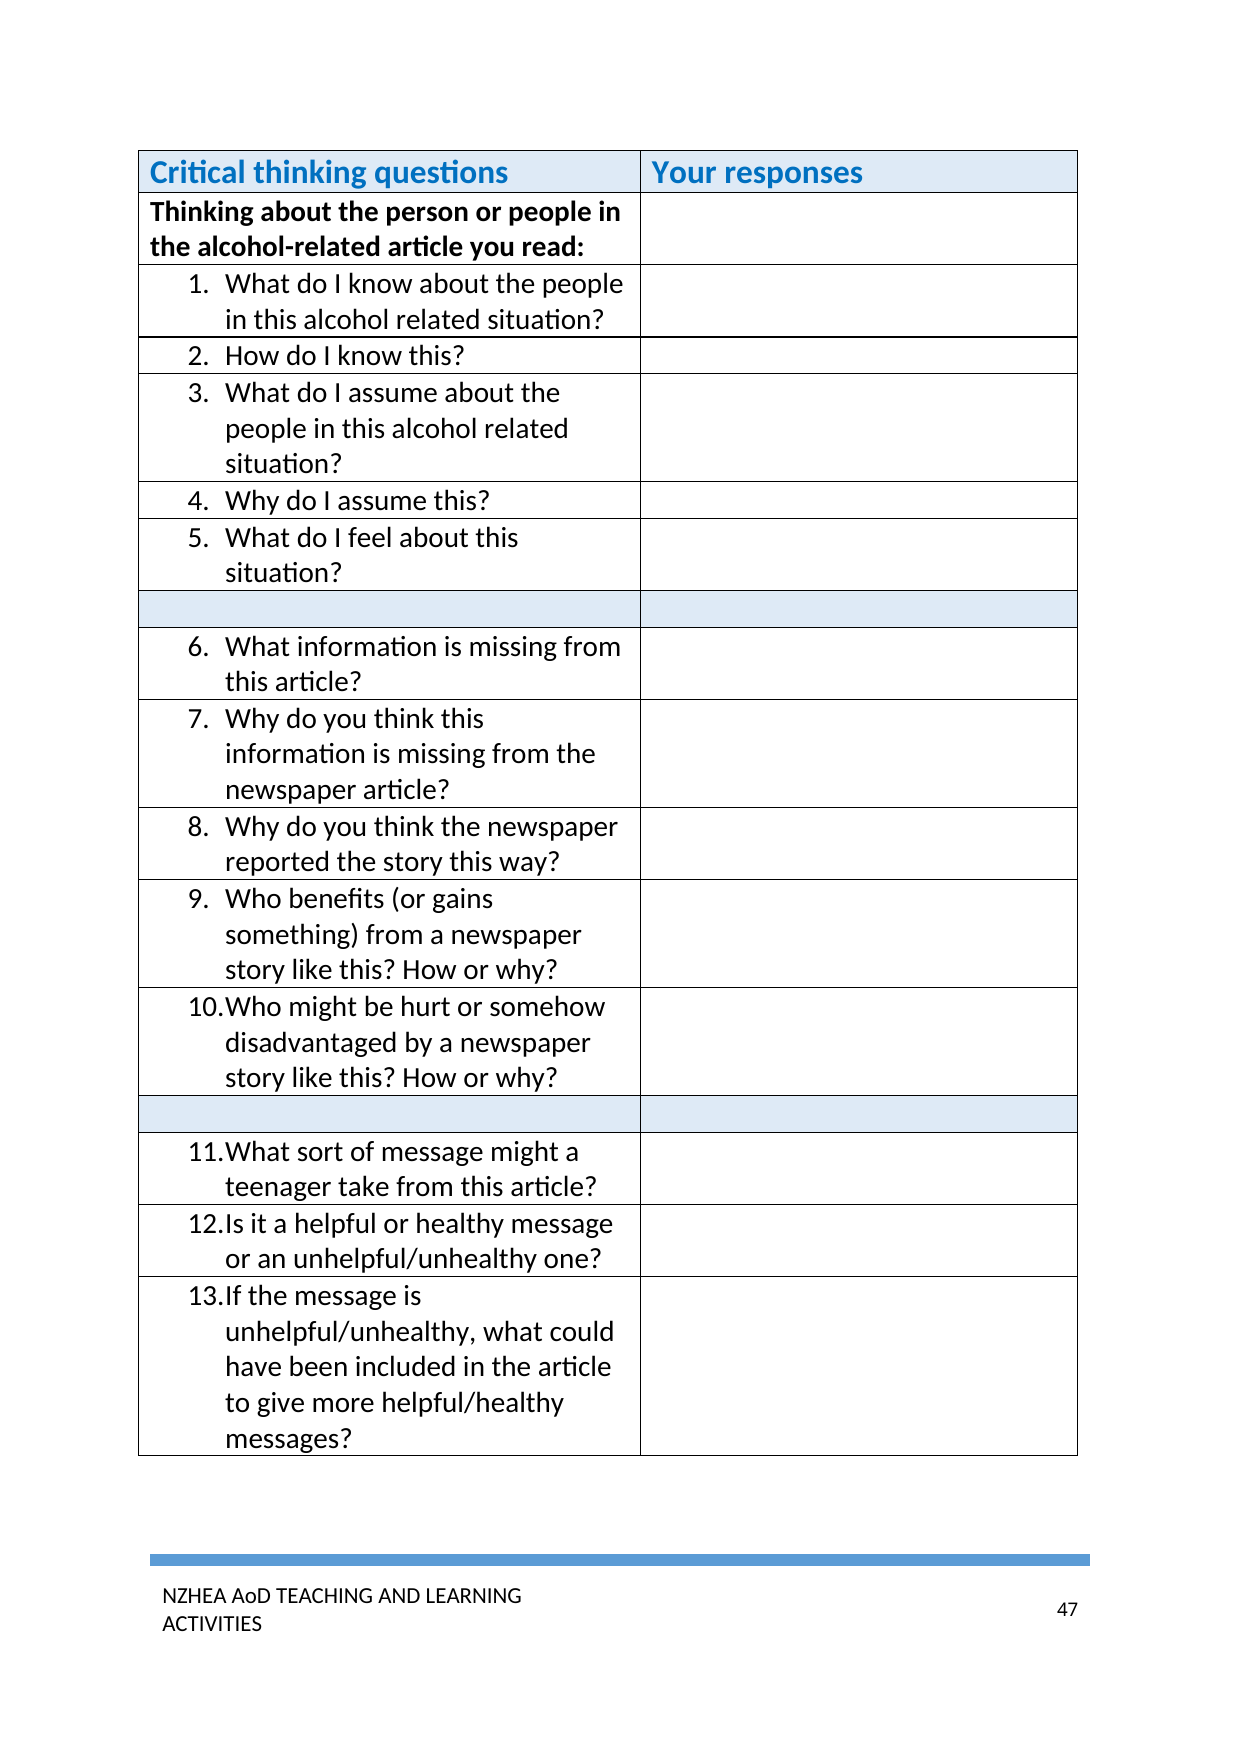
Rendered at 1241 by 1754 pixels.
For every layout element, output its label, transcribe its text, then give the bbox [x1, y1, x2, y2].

table_cell [641, 265, 1077, 336]
table_cell What do I feel about this situation? [139, 519, 640, 590]
table_cell [641, 988, 1077, 1095]
table_header Your responses [641, 151, 1077, 192]
table_cell What do I assume about the people in this alcohol related situation? [139, 374, 640, 481]
table_cell What information is missing from this article? [139, 628, 640, 699]
table_cell [641, 700, 1077, 807]
table_cell Why do I assume this? [139, 482, 640, 518]
table_cell [139, 591, 640, 627]
table_cell [139, 1096, 640, 1132]
table_cell [641, 374, 1077, 481]
table_cell What do I know about the people in this alcohol related situation? [139, 265, 640, 336]
table_cell Who might be hurt or somehow disadvantaged by a newspaper story like this? How or why? [139, 988, 640, 1095]
table_cell [641, 193, 1077, 264]
table_cell Why do you think the newspaper reported the story this way? [139, 808, 640, 879]
table_cell What sort of message might a teenager take from this article? [139, 1133, 640, 1204]
table_cell [641, 1096, 1077, 1132]
table_cell [641, 519, 1077, 590]
table_cell [641, 338, 1077, 373]
table_cell [641, 1277, 1077, 1455]
table_cell [641, 808, 1077, 879]
table_cell [641, 591, 1077, 627]
table_header Critical thinking questions [139, 151, 640, 192]
table_cell Who benefits (or gains something) from a newspaper story like this? How or why? [139, 880, 640, 987]
table_cell [641, 482, 1077, 518]
table_cell [641, 628, 1077, 699]
table_cell Thinking about the person or people in the alcohol-related article you read: [139, 193, 640, 264]
table_cell [641, 880, 1077, 987]
table_cell Why do you think this information is missing from the newspaper article? [139, 700, 640, 807]
table_cell [641, 1133, 1077, 1204]
table_cell If the message is unhelpful/unhealthy, what could have been included in the article to give more helpful/healthy messages? [139, 1277, 640, 1455]
table_cell [641, 1205, 1077, 1276]
table_cell How do I know this? [139, 338, 640, 373]
table_cell Is it a helpful or healthy message or an unhelpful/unhealthy one? [139, 1205, 640, 1276]
